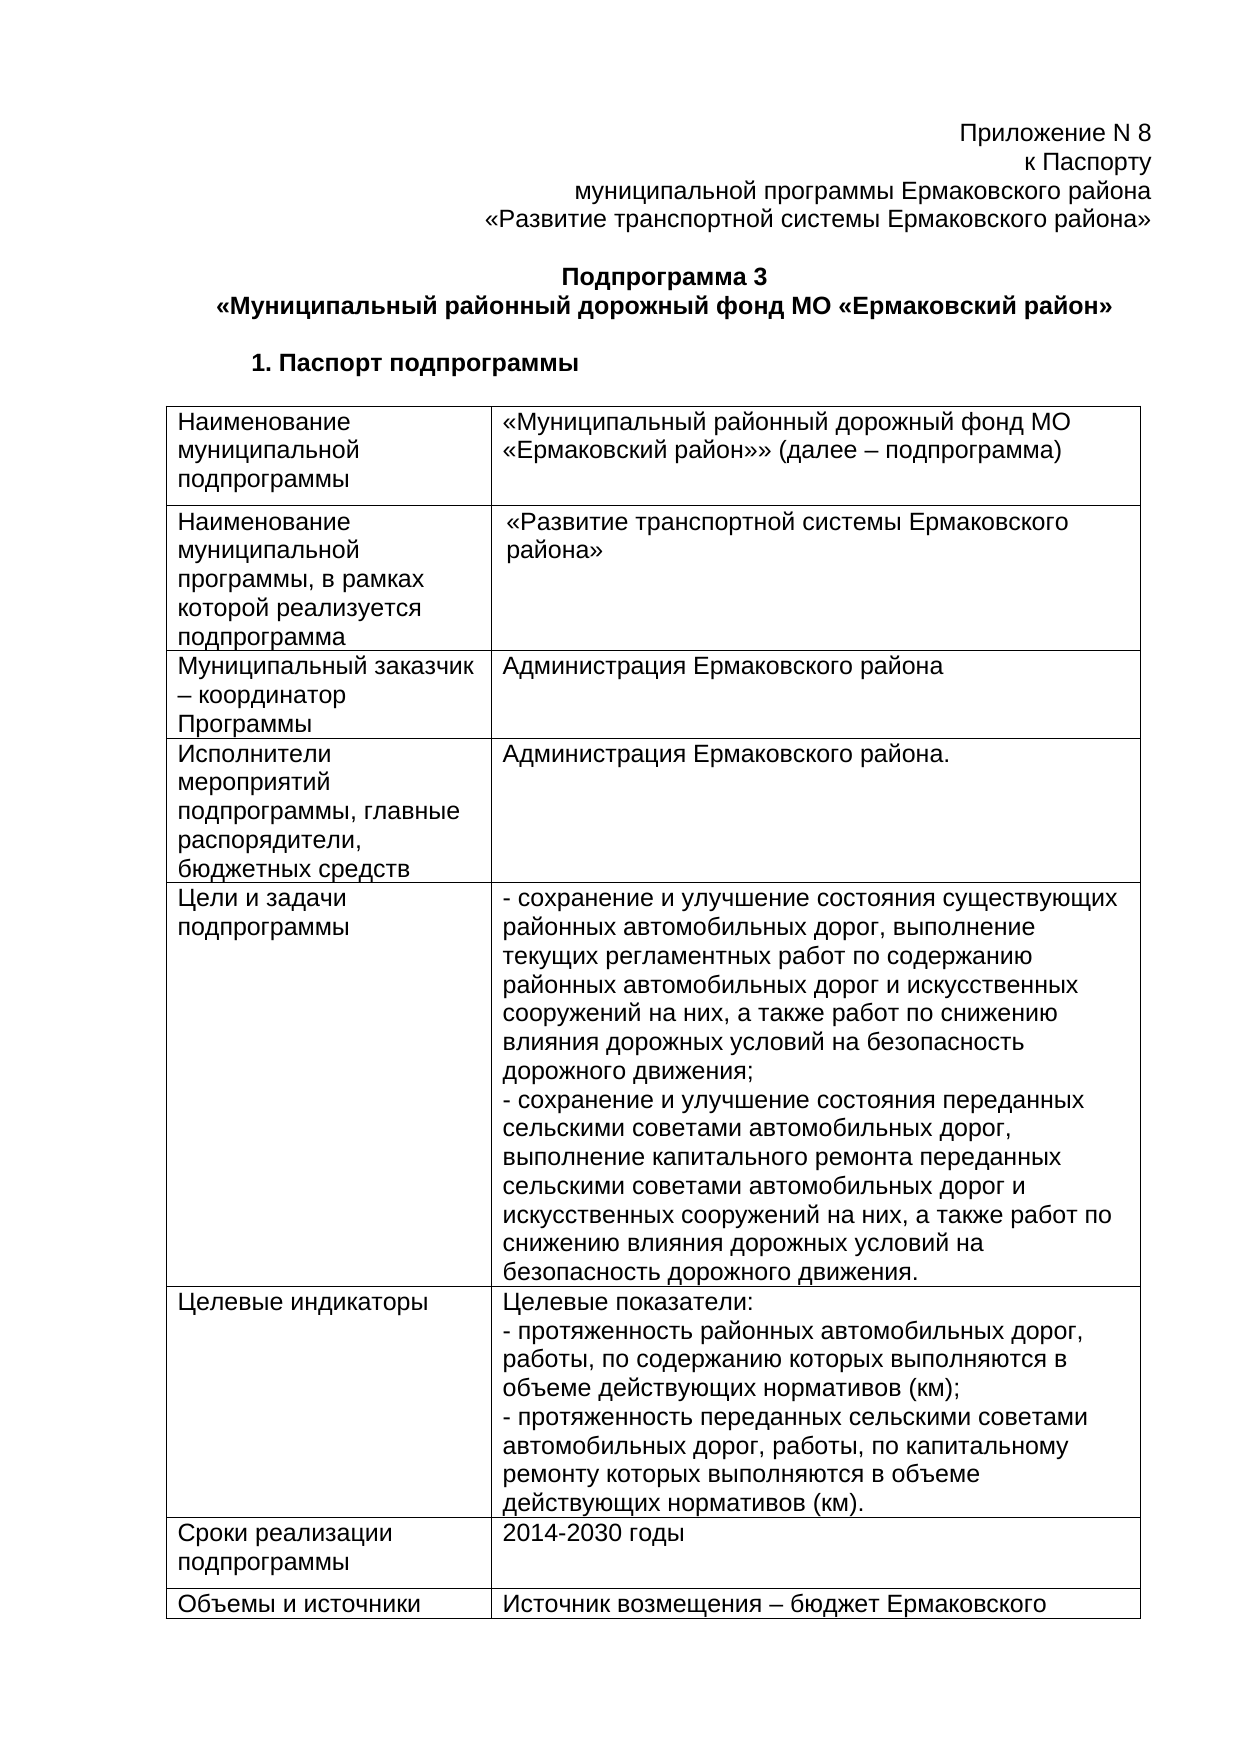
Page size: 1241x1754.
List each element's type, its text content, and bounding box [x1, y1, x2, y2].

text Приложение N 8 [177, 118, 1152, 147]
table_header Наименование муниципальной подпрограммы [167, 407, 491, 505]
table_cell Муниципальный заказчик – координатор Программы [167, 651, 491, 737]
text «Муниципальный районный дорожный фонд МО «Ермаковский район» [177, 291, 1152, 319]
table_cell «Развитие транспортной системы Ермаковского района» [492, 506, 1140, 650]
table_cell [167, 1589, 491, 1618]
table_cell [492, 1589, 1140, 1618]
text к Паспорту [177, 147, 1152, 176]
table_header «Муниципальный районный дорожный фонд МО «Ермаковский район»» (далее – подпрограмма) [492, 407, 1140, 505]
text Подпрограмма 3 [177, 262, 1152, 291]
table_cell Наименование муниципальной программы, в рамках которой реализуется подпрограмма [167, 506, 491, 650]
text 1. Паспорт подпрограммы [177, 348, 1152, 377]
table_cell Администрация Ермаковского района. [492, 739, 1140, 882]
text «Развитие транспортной системы Ермаковского района» [177, 204, 1152, 233]
table_cell 2014-2030 годы [492, 1518, 1140, 1588]
table_cell Целевые индикаторы [167, 1287, 491, 1517]
table_cell Цели и задачи подпрограммы [167, 883, 491, 1286]
table_cell - сохранение и улучшение состояния существующих районных автомобильных дорог, выполнение текущих регламентных работ по содержанию районных автомобильных дорог и искусственных сооружений на них, а также работ по снижению влияния дорожных условий на безопасность дорожного движения; - сохранение и улучшение состояния переданных сельскими советами автомобильных дорог, выполнение капитального ремонта переданных сельскими советами автомобильных дорог и искусственных сооружений на них, а также работ по снижению влияния дорожных условий на безопасность дорожного движения. [492, 883, 1140, 1286]
table_cell Администрация Ермаковского района [492, 651, 1140, 737]
table_cell Сроки реализации подпрограммы [167, 1518, 491, 1588]
table_cell Исполнители мероприятий подпрограммы, главные распорядители, бюджетных средств [167, 739, 491, 882]
table_cell Целевые показатели: - протяженность районных автомобильных дорог, работы, по содержанию которых выполняются в объеме действующих нормативов (км); - протяженность переданных сельскими советами автомобильных дорог, работы, по капитальному ремонту которых выполняются в объеме действующих нормативов (км). [492, 1287, 1140, 1517]
text муниципальной программы Ермаковского района [177, 176, 1152, 204]
